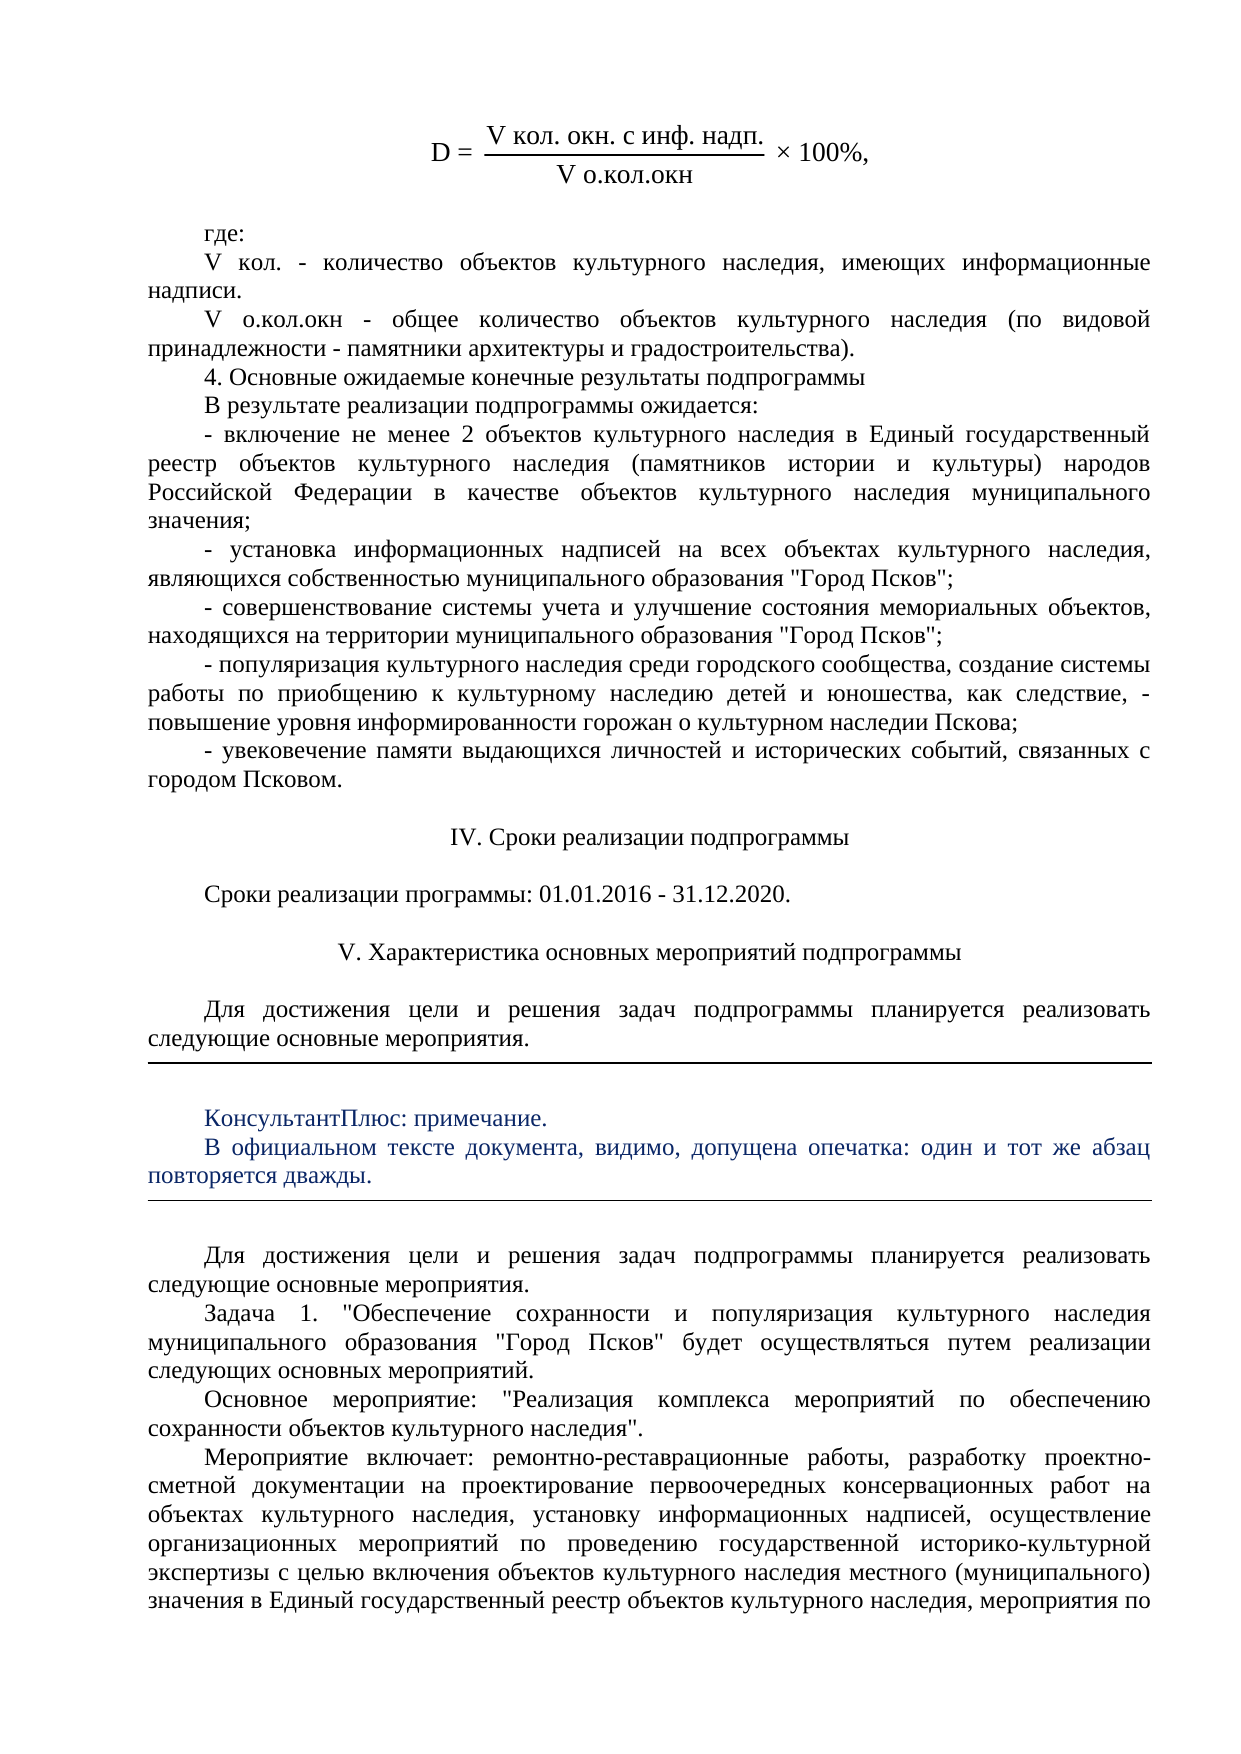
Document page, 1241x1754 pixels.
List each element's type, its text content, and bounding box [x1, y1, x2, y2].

text V о.кол.окн - общее количество объектов культурного наследия (по видовой принадлежности - памятники архитектуры и градостроительства). [148, 304, 1152, 362]
text 4. Основные ожидаемые конечные результаты подпрограммы [148, 362, 1152, 391]
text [148, 1442, 1152, 1614]
text Для достижения цели и решения задач подпрограммы планируется реализовать следующие основные мероприятия. [148, 1240, 1152, 1298]
text КонсультантПлюс: примечание. [148, 1103, 1152, 1132]
text Основное мероприятие: "Реализация комплекса мероприятий по обеспечению сохранности объектов культурного наследия". [148, 1384, 1152, 1442]
text - увековечение памяти выдающихся личностей и исторических событий, связанных с городом Псковом. [148, 736, 1152, 793]
text - включение не менее 2 объектов культурного наследия в Единый государственный реестр объектов культурного наследия (памятников истории и культуры) народов Российской Федерации в качестве объектов культурного наследия муниципального значения; [148, 419, 1152, 534]
text - совершенствование системы учета и улучшение состояния мемориальных объектов, находящихся на территории муниципального образования "Город Псков"; [148, 592, 1152, 649]
text Для достижения цели и решения задач подпрограммы планируется реализовать следующие основные мероприятия. [148, 994, 1152, 1052]
text В официальном тексте документа, видимо, допущена опечатка: один и тот же абзац повторяется дважды. [148, 1132, 1152, 1189]
text IV. Сроки реализации подпрограммы [148, 822, 1152, 851]
text где: [148, 218, 1152, 247]
text В результате реализации подпрограммы ожидается: [148, 391, 1152, 419]
text - установка информационных надписей на всех объектах культурного наследия, являющихся собственностью муниципального образования "Город Псков"; [148, 534, 1152, 592]
text Сроки реализации программы: 01.01.2016 - 31.12.2020. [148, 879, 1152, 908]
text - популяризация культурного наследия среди городского сообщества, создание системы работы по приобщению к культурному наследию детей и юношества, как следствие, - повышение уровня информированности горожан о культурном наследии Пскова; [148, 649, 1152, 736]
text Задача 1. "Обеспечение сохранности и популяризация культурного наследия муниципального образования "Город Псков" будет осуществляться путем реализации следующих основных мероприятий. [148, 1298, 1152, 1384]
text V. Характеристика основных мероприятий подпрограммы [148, 937, 1152, 966]
text V кол. - количество объектов культурного наследия, имеющих информационные надписи. [148, 247, 1152, 304]
